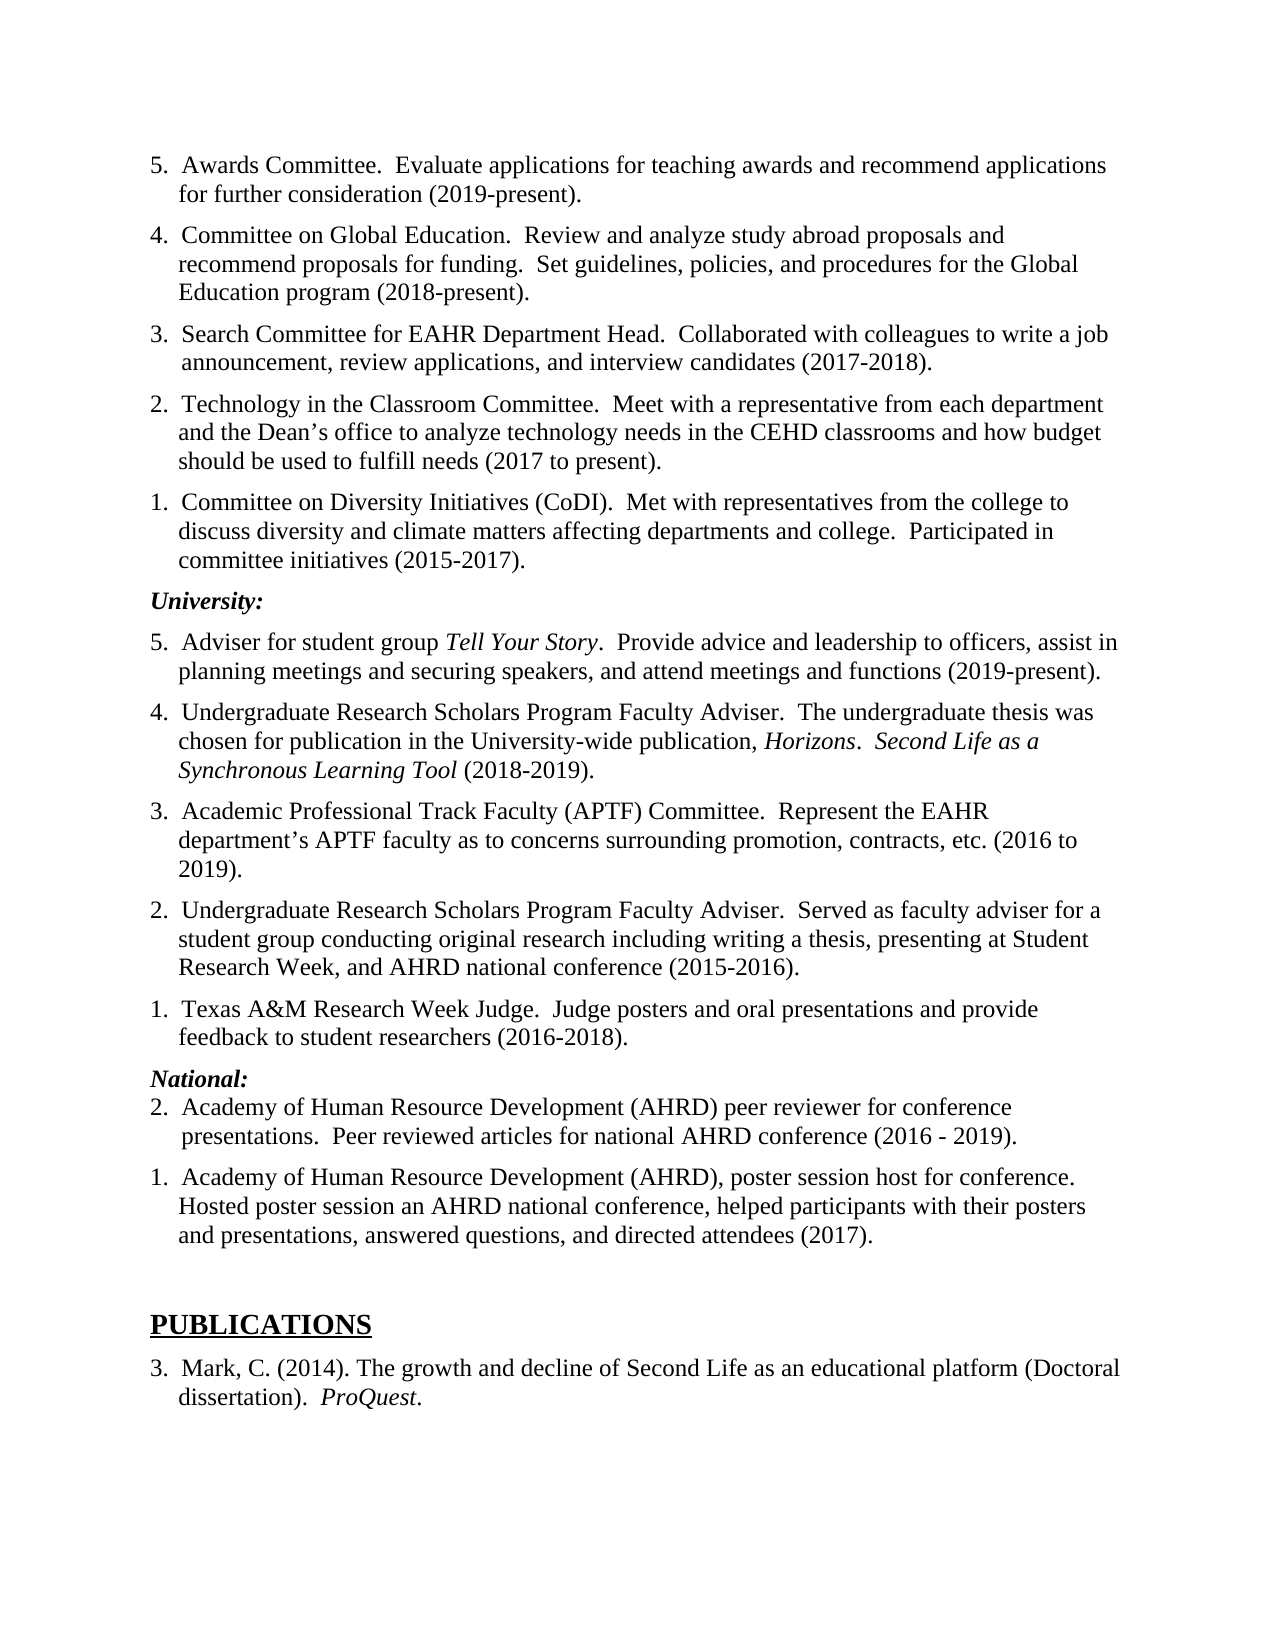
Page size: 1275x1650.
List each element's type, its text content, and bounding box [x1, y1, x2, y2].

text 2. Academy of Human Resource Development (AHRD) peer reviewer for conference [150, 1092, 1125, 1121]
text 5. Awards Committee. Evaluate applications for teaching awards and recommend applications for further consideration (2019-present). [150, 150, 1125, 207]
text 2. Technology in the Classroom Committee. Meet with a representative from each department and the Dean’s office to analyze technology needs in the CEHD classrooms and how budget should be used to fulfill needs (2017 to present). [150, 389, 1125, 475]
text University: [150, 586, 1125, 615]
text announcement, review applications, and interview candidates (2017-2018). [150, 347, 1125, 376]
text 1. Academy of Human Resource Development (AHRD), poster session host for conference. Hosted poster session an AHRD national conference, helped participants with their posters and presentations, answered questions, and directed attendees (2017). [150, 1162, 1125, 1249]
text 3. Mark, C. (2014). The growth and decline of Second Life as an educational platform (Doctoral dissertation). ProQuest. [150, 1353, 1125, 1411]
text 3. Search Committee for EAHR Department Head. Collaborated with colleagues to write a job [150, 319, 1125, 347]
text presentations. Peer reviewed articles for national AHRD conference (2016 - 2019). [150, 1121, 1125, 1150]
text 4. Committee on Global Education. Review and analyze study abroad proposals and recommend proposals for funding. Set guidelines, policies, and procedures for the Global Education program (2018-present). [150, 220, 1125, 306]
text 2. Undergraduate Research Scholars Program Faculty Adviser. Served as faculty adviser for a student group conducting original research including writing a thesis, presenting at Student Research Week, and AHRD national conference (2015-2016). [150, 895, 1125, 981]
text 3. Academic Professional Track Faculty (APTF) Committee. Represent the EAHR department’s APTF faculty as to concerns surrounding promotion, contracts, etc. (2016 to 2019). [150, 796, 1125, 882]
text National: [150, 1064, 1125, 1092]
text 5. Adviser for student group Tell Your Story. Provide advice and leadership to officers, assist in planning meetings and securing speakers, and attend meetings and functions (2019-present). [150, 627, 1125, 685]
text 4. Undergraduate Research Scholars Program Faculty Adviser. The undergraduate thesis was chosen for publication in the University-wide publication, Horizons. Second Life as a Synchronous Learning Tool (2018-2019). [150, 697, 1125, 784]
text 1. Texas A&M Research Week Judge. Judge posters and oral presentations and provide feedback to student researchers (2016-2018). [150, 994, 1125, 1051]
text PUBLICATIONS [150, 1307, 1125, 1341]
text 1. Committee on Diversity Initiatives (CoDI). Met with representatives from the college to discuss diversity and climate matters affecting departments and college. Participated in committee initiatives (2015-2017). [150, 487, 1125, 574]
